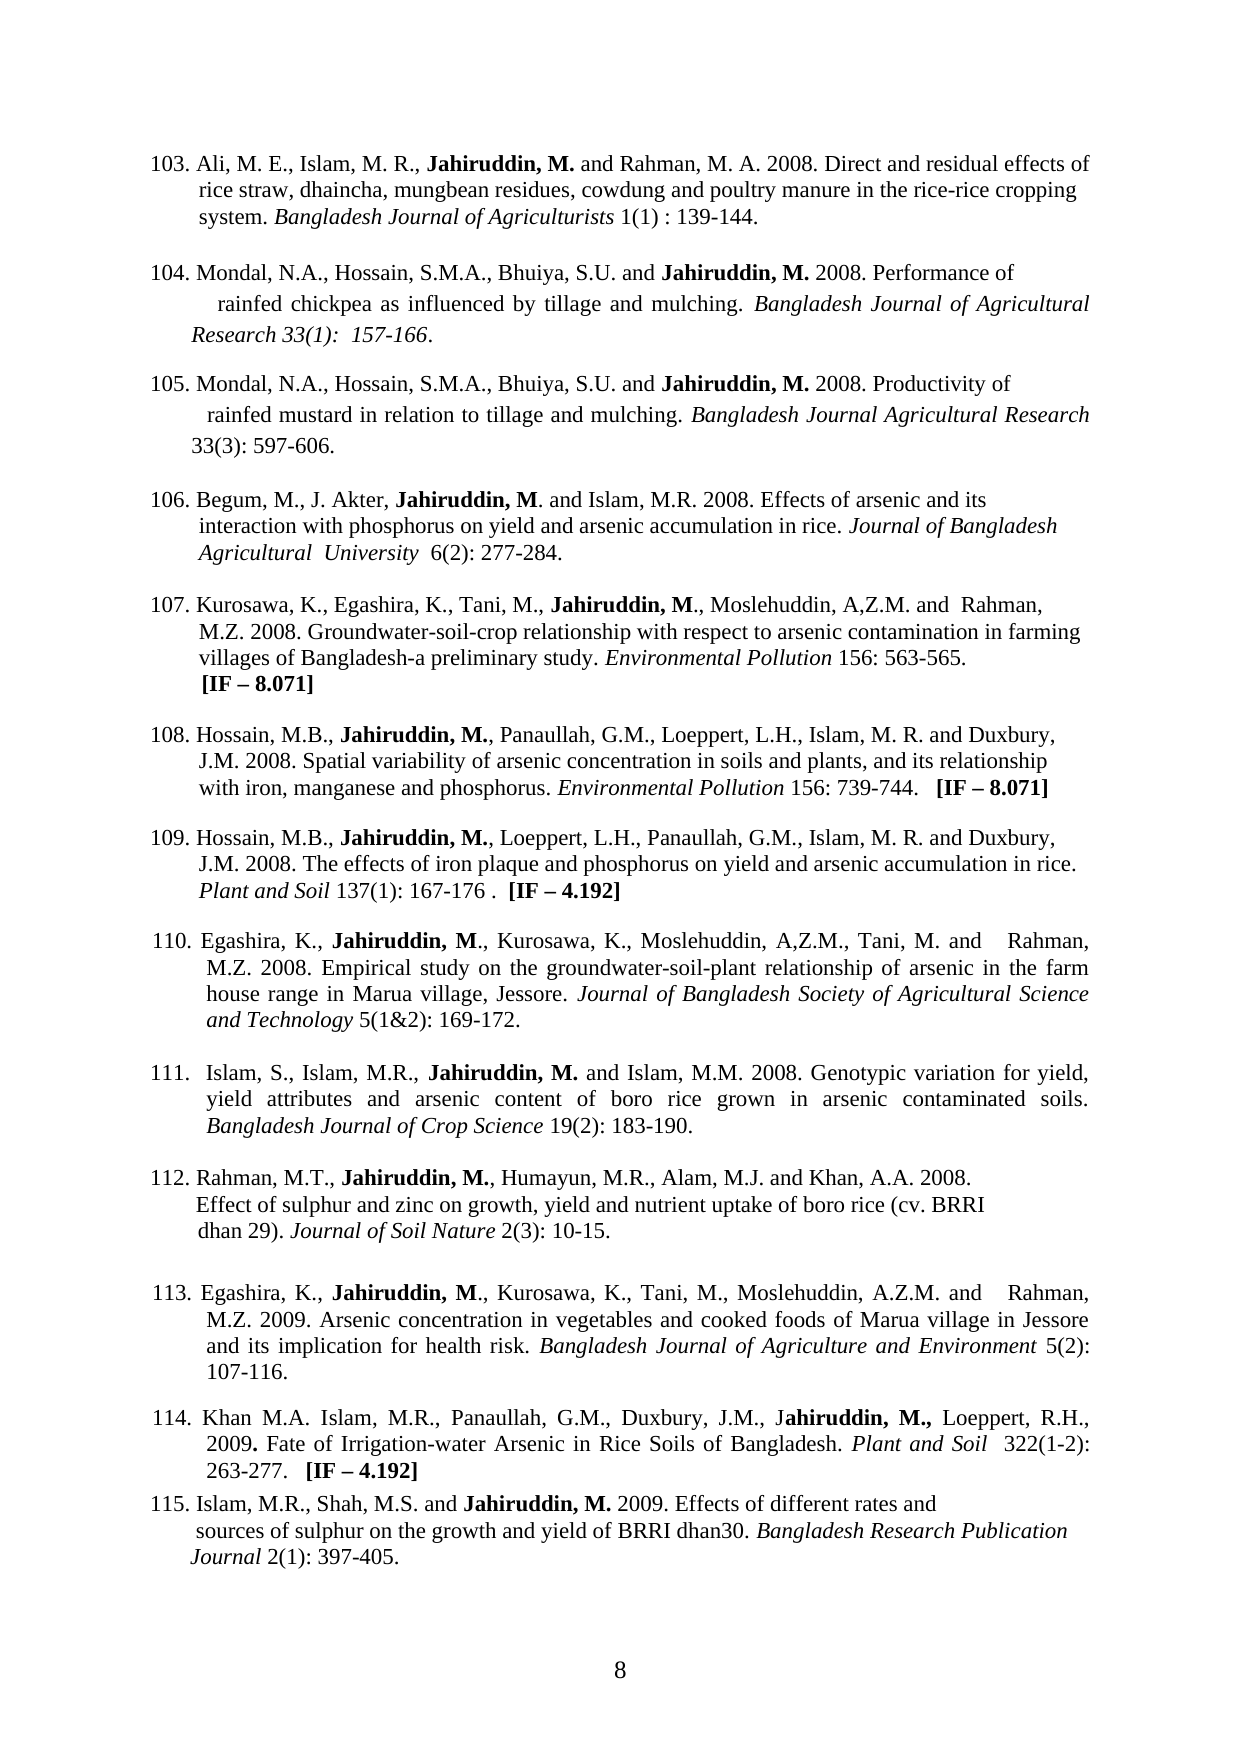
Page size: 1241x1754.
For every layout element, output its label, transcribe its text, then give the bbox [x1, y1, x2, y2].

text 109. Hossain, M.B., Jahiruddin, M., Loeppert, L.H., Panaullah, G.M., Islam, M. R. and Duxbury, J.M. 2008. The effects of iron plaque and phosphorus on yield and arsenic accumulation in rice. Plant and Soil 137(1): 167-176 . [IF – 4.192] [150, 824, 1090, 903]
text 105. Mondal, N.A., Hossain, S.M.A., Bhuiya, S.U. and Jahiruddin, M. 2008. Productivity of [150, 366, 1090, 397]
text Effect of sulphur and zinc on growth, yield and nutrient uptake of boro rice (cv. BRRI [150, 1191, 1090, 1217]
text 110. Egashira, K., Jahiruddin, M., Kurosawa, K., Moslehuddin, A,Z.M., Tani, M. and Rahman, M.Z. 2008. Empirical study on the groundwater-soil-plant relationship of arsenic in the farm house range in Marua village, Jessore. Journal of Bangladesh Society of Agricultural Science and Technology 5(1&2): 169-172. [152, 927, 1090, 1033]
text 112. Rahman, M.T., Jahiruddin, M., Humayun, M.R., Alam, M.J. and Khan, A.A. 2008. [150, 1164, 1090, 1191]
text 103. Ali, M. E., Islam, M. R., Jahiruddin, M. and Rahman, M. A. 2008. Direct and residual effects of rice straw, dhaincha, mungbean residues, cowdung and poultry manure in the rice-rice cropping system. Bangladesh Journal of Agriculturists 1(1) : 139-144. [150, 150, 1090, 229]
text 107. Kurosawa, K., Egashira, K., Tani, M., Jahiruddin, M., Moslehuddin, A,Z.M. and Rahman, M.Z. 2008. Groundwater-soil-crop relationship with respect to arsenic contamination in farming villages of Bangladesh-a preliminary study. Environmental Pollution 156: 563-565. [150, 591, 1090, 671]
text Journal 2(1): 397-405. [150, 1543, 1090, 1569]
text 104. Mondal, N.A., Hossain, S.M.A., Bhuiya, S.U. and Jahiruddin, M. 2008. Performance of [150, 255, 1090, 287]
text rainfed mustard in relation to tillage and mulching. Bangladesh Journal Agricultural Research 33(3): 597-606. [150, 397, 1090, 460]
text dhan 29). Journal of Soil Nature 2(3): 10-15. [152, 1217, 1090, 1243]
text sources of sulphur on the growth and yield of BRRI dhan30. Bangladesh Research Publication [150, 1517, 1090, 1543]
text rainfed chickpea as influenced by tillage and mulching. Bangladesh Journal of Agricultural Research 33(1): 157-166. [150, 287, 1090, 349]
text 106. Begum, M., J. Akter, Jahiruddin, M. and Islam, M.R. 2008. Effects of arsenic and its interaction with phosphorus on yield and arsenic accumulation in rice. Journal of Bangladesh Agricultural University 6(2): 277-284. [150, 486, 1090, 565]
text [IF – 8.071] [150, 671, 1090, 697]
text 115. Islam, M.R., Shah, M.S. and Jahiruddin, M. 2009. Effects of different rates and [150, 1490, 1090, 1517]
text 108. Hossain, M.B., Jahiruddin, M., Panaullah, G.M., Loeppert, L.H., Islam, M. R. and Duxbury, J.M. 2008. Spatial variability of arsenic concentration in soils and plants, and its relationship with iron, manganese and phosphorus. Environmental Pollution 156: 739-744. [IF – 8.071] [150, 721, 1090, 800]
text 113. Egashira, K., Jahiruddin, M., Kurosawa, K., Tani, M., Moslehuddin, A.Z.M. and Rahman, M.Z. 2009. Arsenic concentration in vegetables and cooked foods of Marua village in Jessore and its implication for health risk. Bangladesh Journal of Agriculture and Environment 5(2): 107-116. [152, 1279, 1090, 1385]
text 111. Islam, S., Islam, M.R., Jahiruddin, M. and Islam, M.M. 2008. Genotypic variation for yield, yield attributes and arsenic content of boro rice grown in arsenic contaminated soils. Bangladesh Journal of Crop Science 19(2): 183-190. [150, 1059, 1090, 1138]
text 114. Khan M.A. Islam, M.R., Panaullah, G.M., Duxbury, J.M., Jahiruddin, M., Loeppert, R.H., 2009. Fate of Irrigation-water Arsenic in Rice Soils of Bangladesh. Plant and Soil 322(1-2): 263-277. [IF – 4.192] [152, 1404, 1090, 1483]
